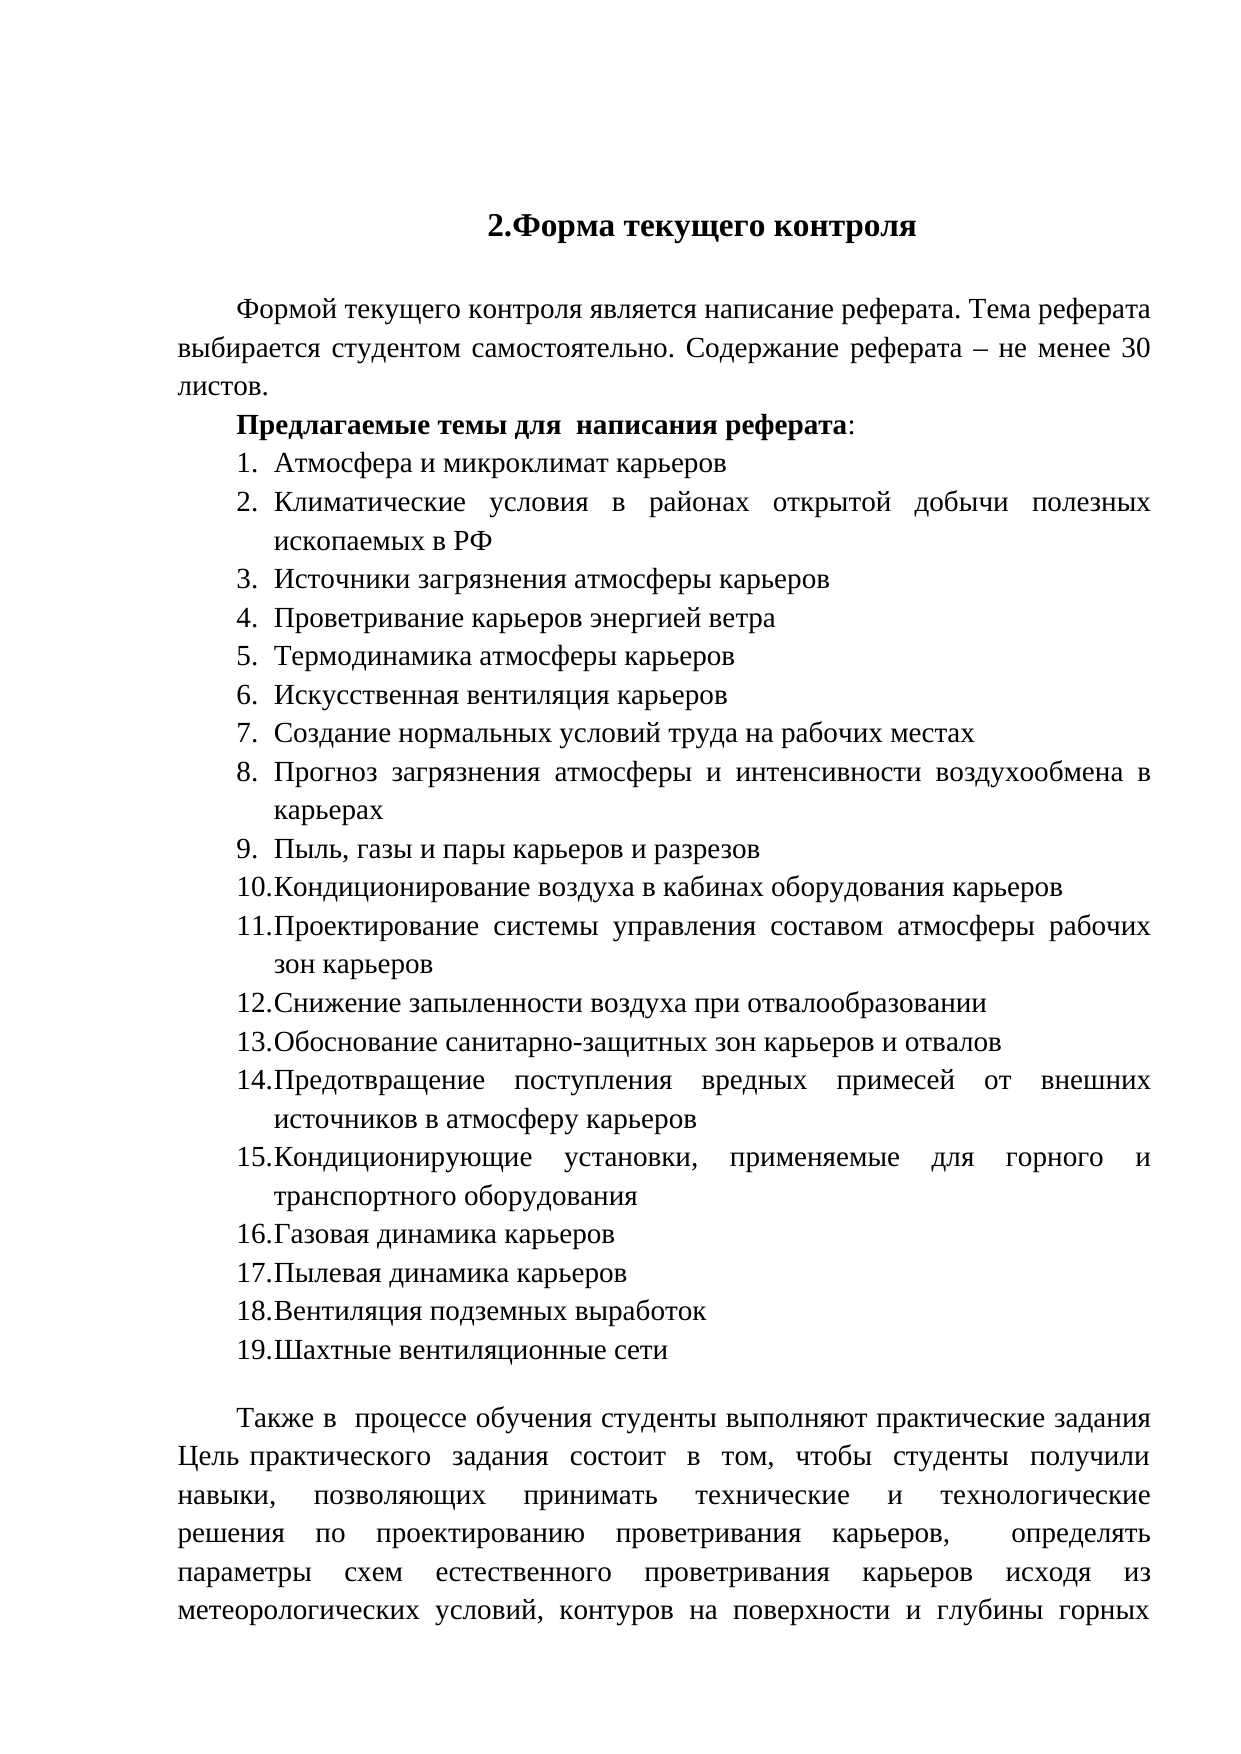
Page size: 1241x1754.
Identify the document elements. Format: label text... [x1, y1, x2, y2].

list Искусственная вентиляция карьеров [236, 677, 1152, 710]
text Формой текущего контроля является написание реферата. Тема реферата выбирается студентом самостоятельно. Содержание реферата – не менее 30 листов. [177, 291, 1152, 402]
list Шахтные вентиляционные сети [236, 1332, 1152, 1366]
list 2.Форма текущего контроля [252, 205, 1152, 243]
list Создание нормальных условий труда на рабочих местах [236, 715, 1152, 749]
list Обоснование санитарно-защитных зон карьеров и отвалов [236, 1024, 1152, 1057]
list Прогноз загрязнения атмосферы и интенсивности воздухообмена в карьерах [236, 754, 1152, 826]
list Кондиционирование воздуха в кабинах оборудования карьеров [236, 869, 1152, 903]
list Климатические условия в районах открытой добычи полезных ископаемых в РФ [236, 484, 1152, 556]
list Газовая динамика карьеров [236, 1216, 1152, 1250]
list Вентиляция подземных выработок [236, 1293, 1152, 1327]
list Снижение запыленности воздуха при отвалообразовании [236, 985, 1152, 1019]
list Термодинамика атмосферы карьеров [236, 638, 1152, 672]
list Пылевая динамика карьеров [236, 1255, 1152, 1288]
text Предлагаемые темы для написания реферата: [177, 407, 1152, 441]
list Проектирование системы управления составом атмосферы рабочих зон карьеров [236, 908, 1152, 980]
list Источники загрязнения атмосферы карьеров [236, 561, 1152, 595]
list Кондиционирующие установки, применяемые для горного и транспортного оборудования [236, 1139, 1152, 1211]
list Проветривание карьеров энергией ветра [236, 600, 1152, 633]
list Пыль, газы и пары карьеров и разрезов [236, 831, 1152, 864]
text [177, 1400, 1152, 1626]
list Атмосфера и микроклимат карьеров [236, 446, 1152, 479]
list Предотвращение поступления вредных примесей от внешних источников в атмосферу карьеров [236, 1062, 1152, 1134]
